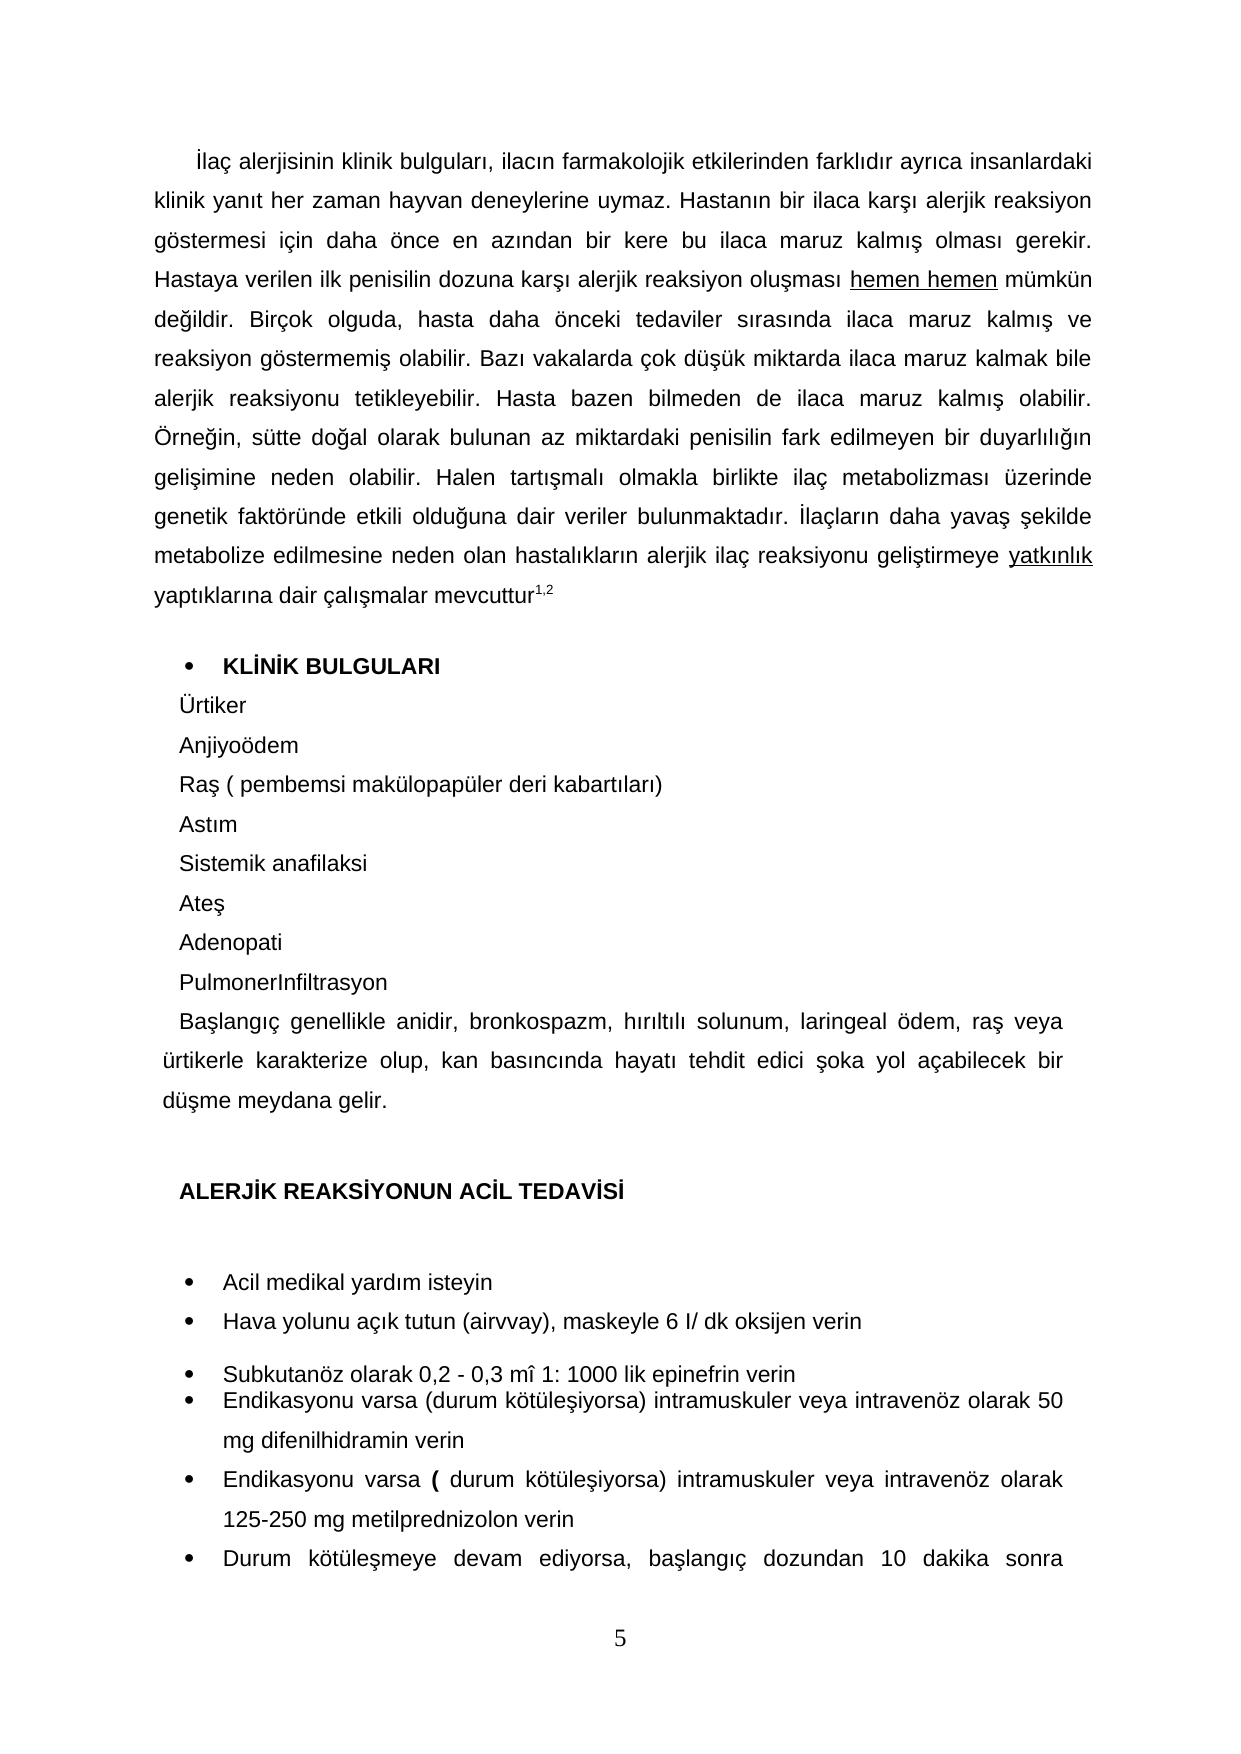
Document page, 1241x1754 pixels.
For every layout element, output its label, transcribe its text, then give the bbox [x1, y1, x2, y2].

text Raş ( pembemsi makülopapüler deri kabartıları) [179, 771, 1093, 797]
text Başlangıç genellikle anidir, bronkospazm, hırıltılı solunum, laringeal ödem, raş veya ürtikerle karakterize olup, kan basıncında hayatı tehdit edici şoka yol açabilecek bir düşme meydana gelir. [162, 1008, 1063, 1113]
text ALERJİK REAKSİYONUN ACİL TEDAVİSİ [162, 1178, 1063, 1204]
list Subkutanöz olarak 0,2 - 0,3 mî 1: 1000 lik epinefrin verin [185, 1361, 1093, 1387]
list Hava yolunu açık tutun (airvvay), maskeyle 6 I/ dk oksijen verin [185, 1308, 1093, 1334]
list Endikasyonu varsa ( durum kötüleşiyorsa) intramuskuler veya intravenöz olarak 125-250 mg metilprednizolon verin [185, 1466, 1063, 1532]
text Sistemik anafilaksi [179, 850, 1093, 876]
text Adenopati [179, 929, 1093, 955]
list KLİNİK BULGULARI [185, 653, 1093, 679]
text Anjiyoödem [179, 732, 1093, 758]
text Ateş [179, 889, 1093, 916]
text PulmonerInfiltrasyon [179, 968, 1093, 995]
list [185, 1545, 1063, 1572]
list Acil medikal yardım isteyin [185, 1269, 1093, 1295]
text Astım [179, 811, 1093, 837]
text İlaç alerjisinin klinik bulguları, ilacın farmakolojik etkilerinden farklıdır ayrıca insanlardaki klinik yanıt her zaman hayvan deneylerine uymaz. Hastanın bir ilaca karşı alerjik reaksiyon göstermesi için daha önce en azından bir kere bu ilaca maruz kalmış olması gerekir. Hastaya verilen ilk penisilin dozuna karşı alerjik reaksiyon oluşması hemen hemen mümkün değildir. Birçok olguda, hasta daha önceki tedaviler sırasında ilaca maruz kalmış ve reaksiyon göstermemiş olabilir. Bazı vakalarda çok düşük miktarda ilaca maruz kalmak bile alerjik reaksiyonu tetikleyebilir. Hasta bazen bilmeden de ilaca maruz kalmış olabilir. Örneğin, sütte doğal olarak bulunan az miktardaki penisilin fark edilmeyen bir duyarlılığın gelişimine neden olabilir. Halen tartışmalı olmakla birlikte ilaç metabolizması üzerinde genetik faktöründe etkili olduğuna dair veriler bulunmaktadır. İlaçların daha yavaş şekilde metabolize edilmesine neden olan hastalıkların alerjik ilaç reaksiyonu geliştirmeye yatkınlık yaptıklarına dair çalışmalar mevcuttur1,2 [154, 148, 1093, 608]
text Ürtiker [179, 692, 1093, 718]
list Endikasyonu varsa (durum kötüleşiyorsa) intramuskuler veya intravenöz olarak 50 mg difenilhidramin verin [185, 1387, 1063, 1453]
